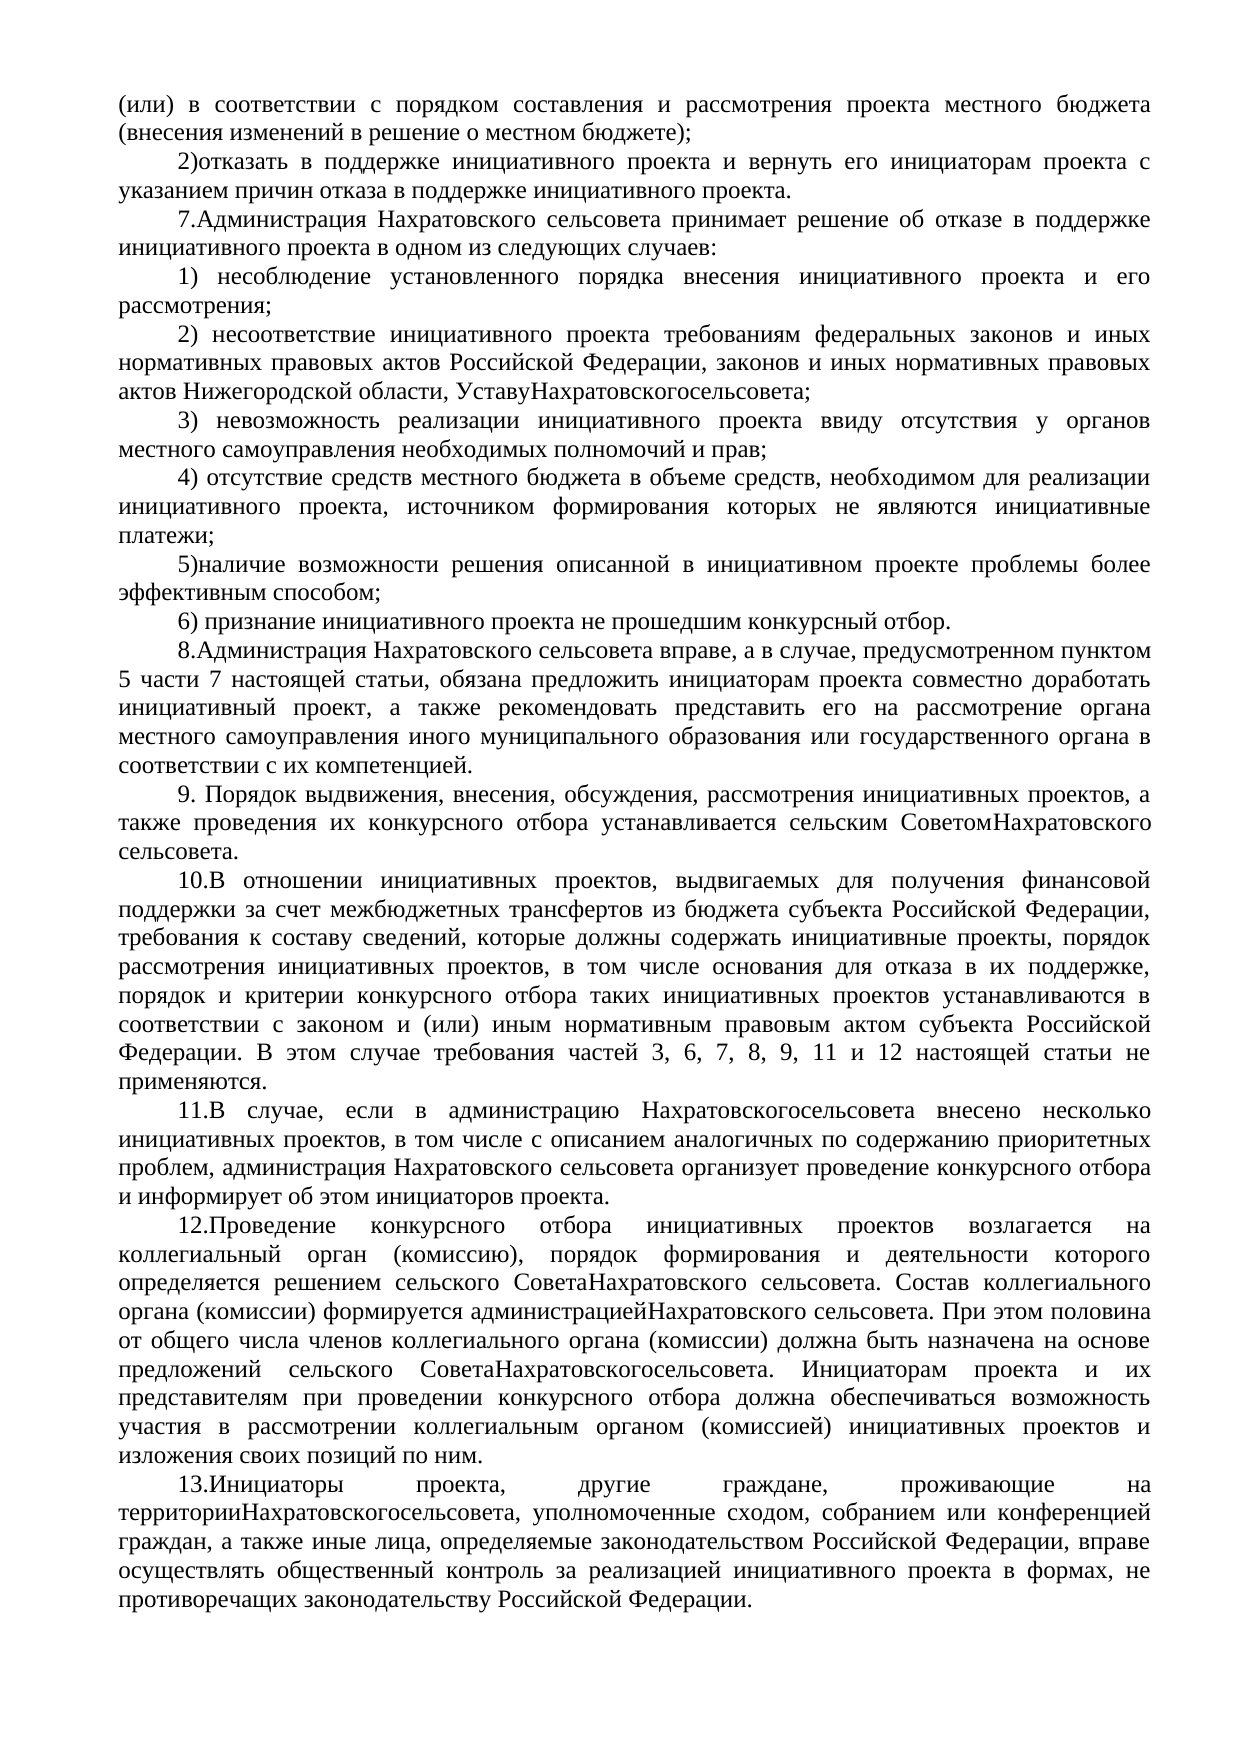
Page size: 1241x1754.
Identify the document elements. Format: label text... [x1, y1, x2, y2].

text 5)наличие возможности решения описанной в инициативном проекте проблемы более эффективным способом; [118, 549, 1152, 606]
text 6) признание инициативного проекта не прошедшим конкурсный отбор. [118, 606, 1152, 635]
text 7.Администрация Нахратовского сельсовета принимает решение об отказе в поддержке инициативного проекта в одном из следующих случаев: [118, 204, 1152, 261]
text 2) несоответствие инициативного проекта требованиям федеральных законов и иных нормативных правовых актов Российской Федерации, законов и иных нормативных правовых актов Нижегородской области, УставуНахратовскогосельсовета; [118, 319, 1152, 405]
text 9. Порядок выдвижения, внесения, обсуждения, рассмотрения инициативных проектов, а также проведения их конкурсного отбора устанавливается сельским СоветомНахратовского сельсовета. [118, 779, 1152, 865]
text 8.Администрация Нахратовского сельсовета вправе, а в случае, предусмотренном пунктом 5 части 7 настоящей статьи, обязана предложить инициаторам проекта совместно доработать инициативный проект, а также рекомендовать представить его на рассмотрение органа местного самоуправления иного муниципального образования или государственного органа в соответствии с их компетенцией. [118, 635, 1152, 779]
text 10.В отношении инициативных проектов, выдвигаемых для получения финансовой поддержки за счет межбюджетных трансфертов из бюджета субъекта Российской Федерации, требования к составу сведений, которые должны содержать инициативные проекты, порядок рассмотрения инициативных проектов, в том числе основания для отказа в их поддержке, порядок и критерии конкурсного отбора таких инициативных проектов устанавливаются в соответствии с законом и (или) иным нормативным правовым актом субъекта Российской Федерации. В этом случае требования частей 3, 6, 7, 8, 9, 11 и 12 настоящей статьи не применяются. [118, 865, 1152, 1095]
text 3) невозможность реализации инициативного проекта ввиду отсутствия у органов местного самоуправления необходимых полномочий и прав; [118, 405, 1152, 462]
text 2)отказать в поддержке инициативного проекта и вернуть его инициаторам проекта с указанием причин отказа в поддержке инициативного проекта. [118, 146, 1152, 204]
text 4) отсутствие средств местного бюджета в объеме средств, необходимом для реализации инициативного проекта, источником формирования которых не являются инициативные платежи; [118, 462, 1152, 549]
text 11.В случае, если в администрацию Нахратовскогосельсовета внесено несколько инициативных проектов, в том числе с описанием аналогичных по содержанию приоритетных проблем, администрация Нахратовского сельсовета организует проведение конкурсного отбора и информирует об этом инициаторов проекта. [118, 1095, 1152, 1210]
text 13.Инициаторы проекта, другие граждане, проживающие на территорииНахратовскогосельсовета, уполномоченные сходом, собранием или конференцией граждан, а также иные лица, определяемые законодательством Российской Федерации, вправе осуществлять общественный контроль за реализацией инициативного проекта в формах, не противоречащих законодательству Российской Федерации. [118, 1469, 1152, 1612]
text 12.Проведение конкурсного отбора инициативных проектов возлагается на коллегиальный орган (комиссию), порядок формирования и деятельности которого определяется решением сельского СоветаНахратовского сельсовета. Состав коллегиального органа (комиссии) формируется администрациейНахратовского сельсовета. При этом половина от общего числа членов коллегиального органа (комиссии) должна быть назначена на основе предложений сельского СоветаНахратовскогосельсовета. Инициаторам проекта и их представителям при проведении конкурсного отбора должна обеспечиваться возможность участия в рассмотрении коллегиальным органом (комиссией) инициативных проектов и изложения своих позиций по ним. [118, 1210, 1152, 1469]
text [118, 89, 1152, 146]
text 1) несоблюдение установленного порядка внесения инициативного проекта и его рассмотрения; [118, 261, 1152, 319]
